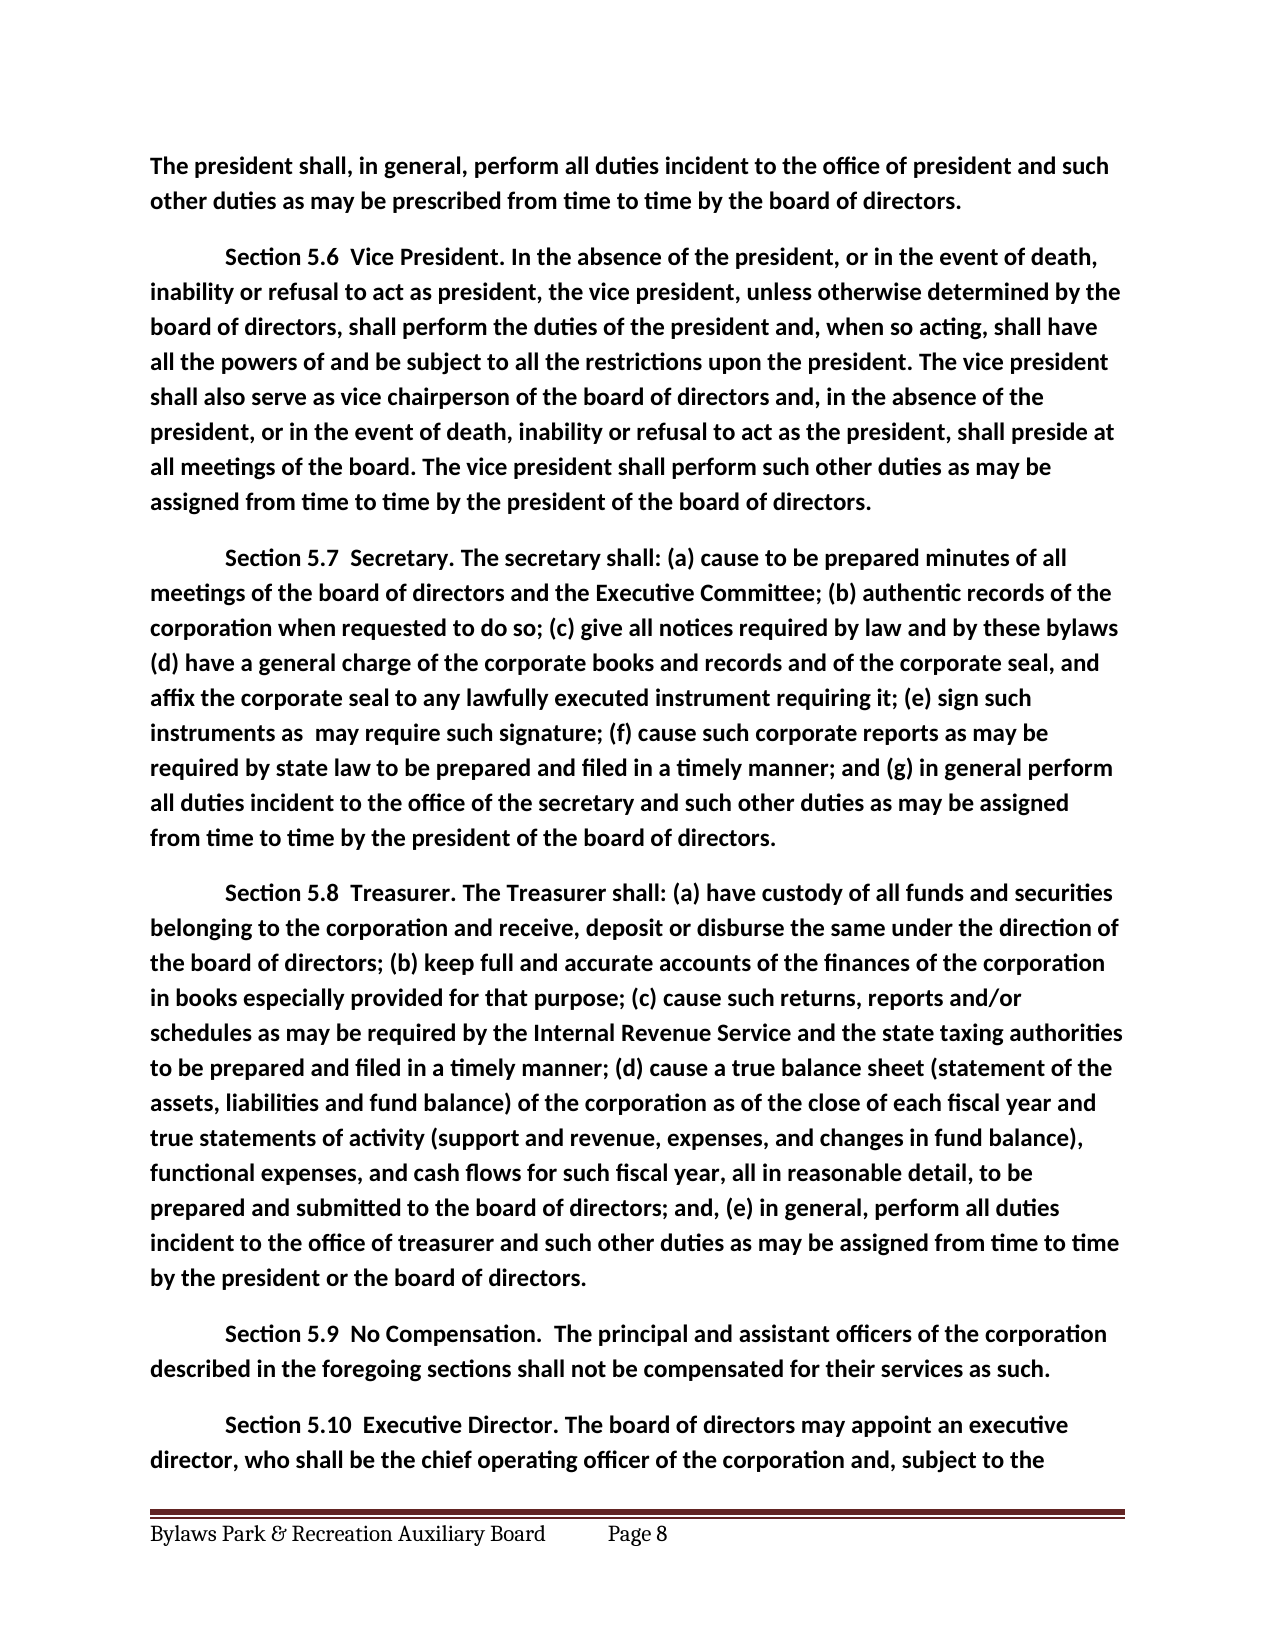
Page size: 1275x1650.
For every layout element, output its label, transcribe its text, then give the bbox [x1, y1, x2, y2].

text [150, 1409, 1125, 1475]
text Section 5.6 Vice President. In the absence of the president, or in the event of death, inability or refusal to act as president, the vice president, unless otherwise determined by the board of directors, shall perform the duties of the president and, when so acting, shall have all the powers of and be subject to all the restrictions upon the president. The vice president shall also serve as vice chairperson of the board of directors and, in the absence of the president, or in the event of death, inability or refusal to act as the president, shall preside at all meetings of the board. The vice president shall perform such other duties as may be assigned from time to time by the president of the board of directors. [150, 241, 1125, 516]
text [150, 150, 1125, 216]
text Section 5.8 Treasurer. The Treasurer shall: (a) have custody of all funds and securities belonging to the corporation and receive, deposit or disburse the same under the direction of the board of directors; (b) keep full and accurate accounts of the finances of the corporation in books especially provided for that purpose; (c) cause such returns, reports and/or schedules as may be required by the Internal Revenue Service and the state taxing authorities to be prepared and filed in a timely manner; (d) cause a true balance sheet (statement of the assets, liabilities and fund balance) of the corporation as of the close of each fiscal year and true statements of activity (support and revenue, expenses, and changes in fund balance), functional expenses, and cash flows for such fiscal year, all in reasonable detail, to be prepared and submitted to the board of directors; and, (e) in general, perform all duties incident to the office of treasurer and such other duties as may be assigned from time to time by the president or the board of directors. [150, 877, 1125, 1293]
text Section 5.7 Secretary. The secretary shall: (a) cause to be prepared minutes of all meetings of the board of directors and the Executive Committee; (b) authentic records of the corporation when requested to do so; (c) give all notices required by law and by these bylaws (d) have a general charge of the corporate books and records and of the corporate seal, and affix the corporate seal to any lawfully executed instrument requiring it; (e) sign such instruments as may require such signature; (f) cause such corporate reports as may be required by state law to be prepared and filed in a timely manner; and (g) in general perform all duties incident to the office of the secretary and such other duties as may be assigned from time to time by the president of the board of directors. [150, 542, 1125, 852]
text Section 5.9 No Compensation. The principal and assistant officers of the corporation described in the foregoing sections shall not be compensated for their services as such. [150, 1318, 1125, 1384]
